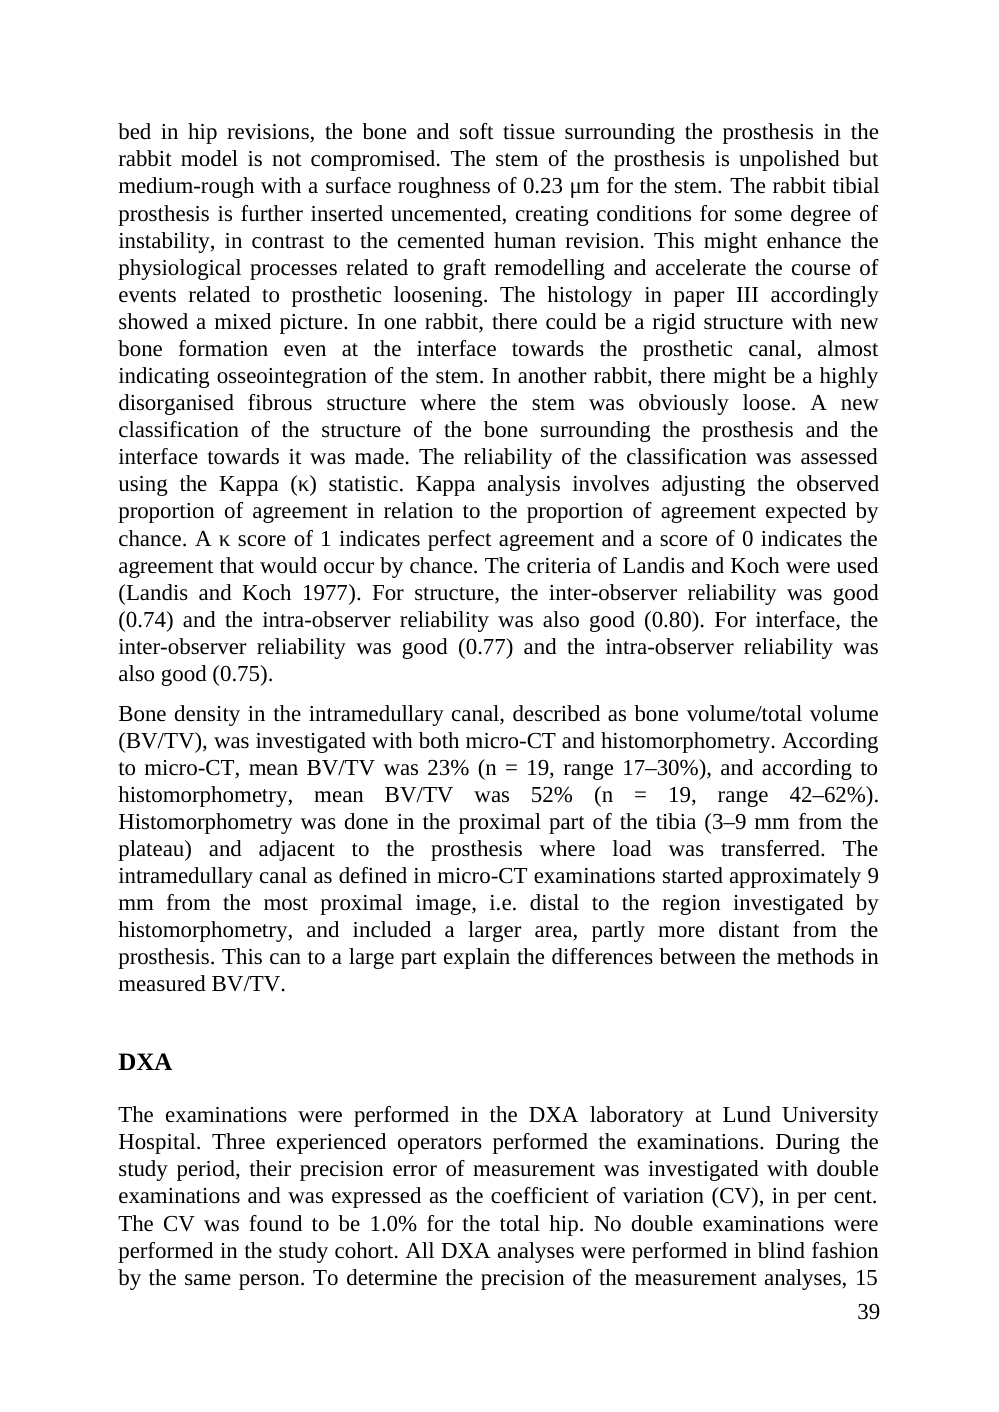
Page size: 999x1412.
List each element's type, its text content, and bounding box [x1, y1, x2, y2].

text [118, 1101, 880, 1291]
subtitle DXA [118, 1047, 880, 1076]
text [118, 118, 880, 687]
text Bone density in the intramedullary canal, described as bone volume/total volume (BV/TV), was investigated with both micro-CT and histomorphometry. According to micro-CT, mean BV/TV was 23% (n = 19, range 17–30%), and according to histomorphometry, mean BV/TV was 52% (n = 19, range 42–62%). Histomorphometry was done in the proximal part of the tibia (3–9 mm from the plateau) and adjacent to the prosthesis where load was transferred. The intramedullary canal as defined in micro-CT examinations started approximately 9 mm from the most proximal image, i.e. distal to the region investigated by histomorphometry, and included a larger area, partly more distant from the prosthesis. This can to a large part explain the differences between the methods in measured BV/TV. [118, 699, 880, 997]
